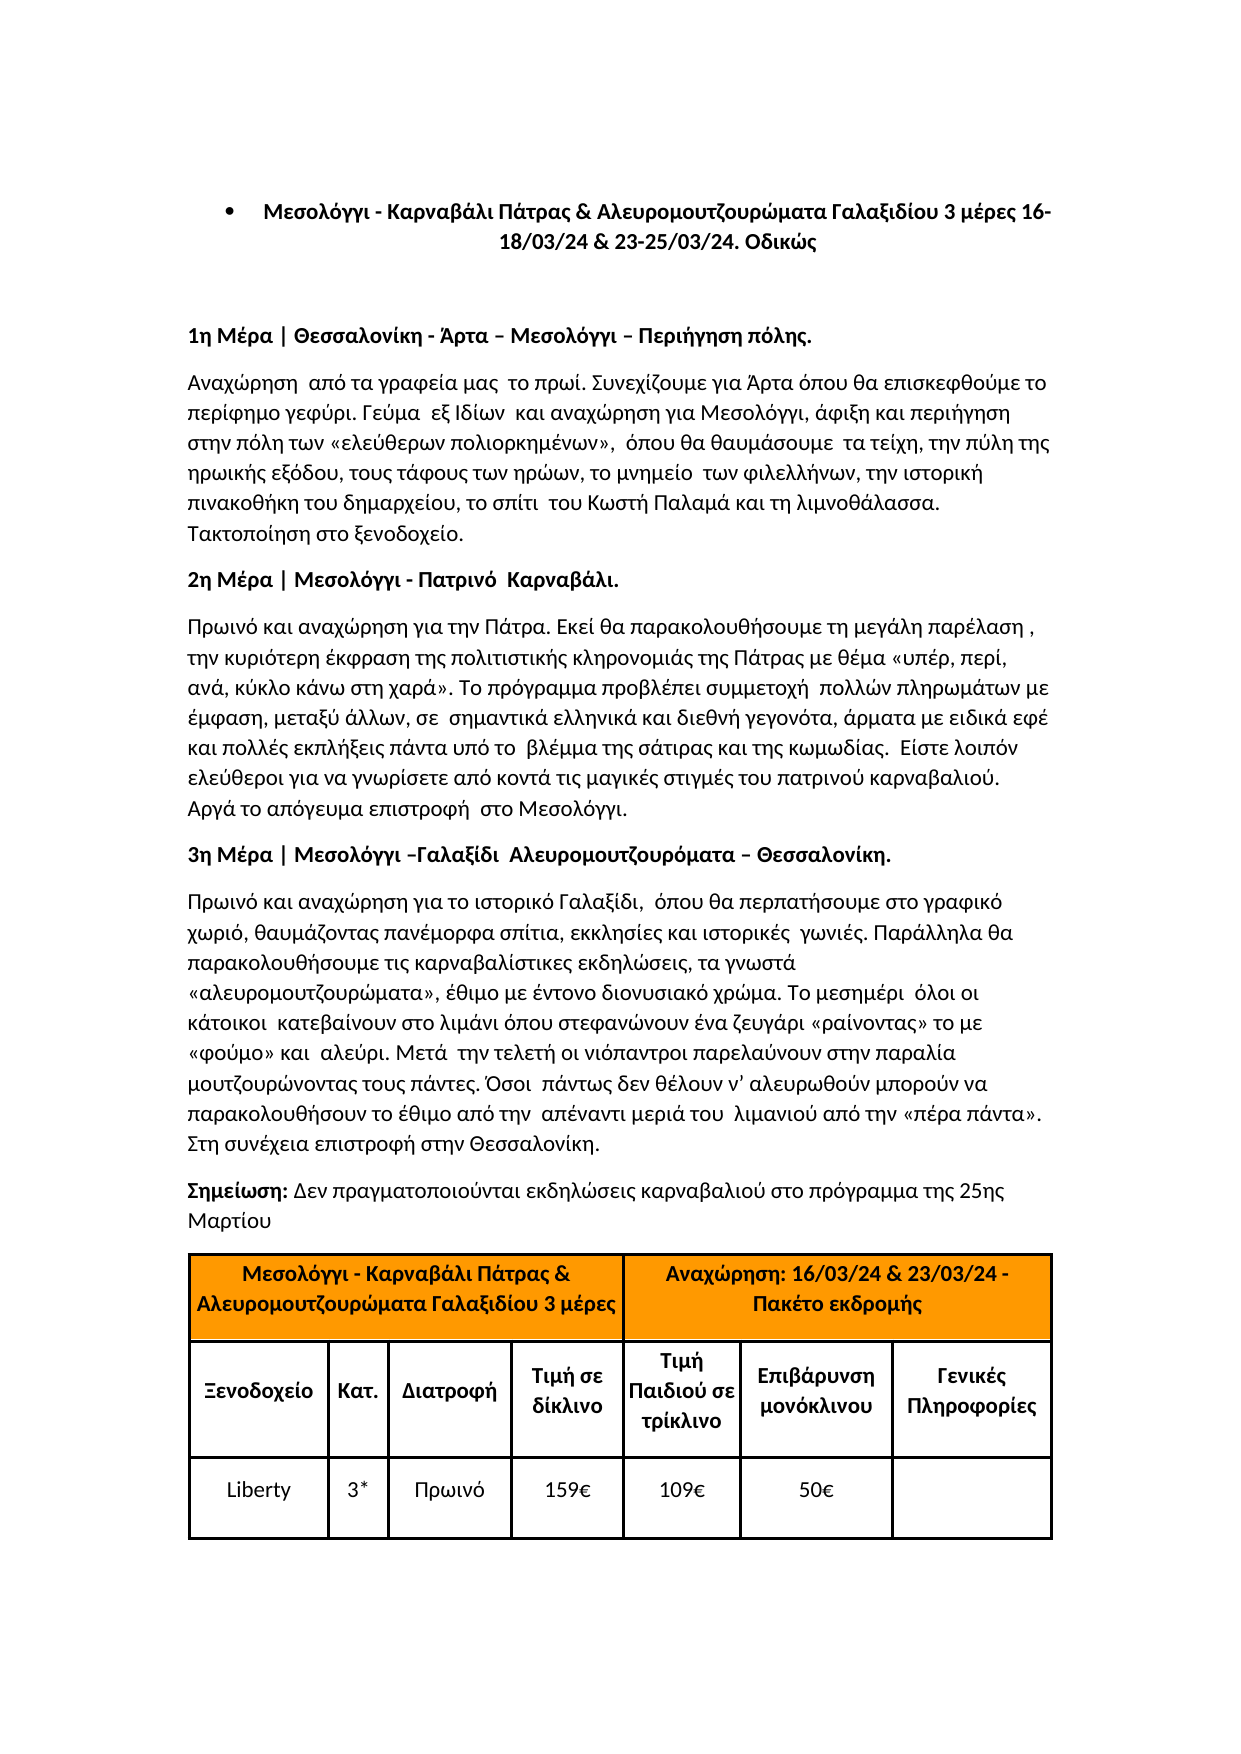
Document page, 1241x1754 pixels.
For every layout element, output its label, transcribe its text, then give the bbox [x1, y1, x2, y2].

text 1η Μέρα | Θεσσαλονίκη - Άρτα – Μεσολόγγι – Περιήγηση πόλης. [187, 321, 1053, 349]
table_cell Τιμή σε δίκλινο [513, 1343, 622, 1456]
table_cell 109€ [625, 1459, 739, 1537]
table_cell 3* [330, 1459, 387, 1537]
table_cell Liberty [191, 1459, 327, 1537]
text Αναχώρηση από τα γραφεία μας το πρωί. Συνεχίζουμε για Άρτα όπου θα επισκεφθούμε το περίφημο γεφύρι. Γεύμα εξ Ιδίων και αναχώρηση για Μεσολόγγι, άφιξη και περιήγηση στην πόλη των «ελεύθερων πολιορκημένων», όπου θα θαυμάσουμε τα τείχη, την πύλη της ηρωικής εξόδου, τους τάφους των ηρώων, το μνημείο των φιλελλήνων, την ιστορική πινακοθήκη του δημαρχείου, το σπίτι του Κωστή Παλαμά και τη λιμνοθάλασσα. Τακτοποίηση στο ξενοδοχείο. [187, 368, 1053, 547]
table_cell [894, 1459, 1050, 1537]
table_cell Διατροφή [390, 1343, 510, 1456]
table_cell Γενικές Πληροφορίες [894, 1343, 1050, 1456]
table_cell Τιμή Παιδιού σε τρίκλινο [625, 1343, 739, 1456]
text Πρωινό και αναχώρηση για το ιστορικό Γαλαξίδι, όπου θα περπατήσουμε στο γραφικό χωριό, θαυμάζοντας πανέμορφα σπίτια, εκκλησίες και ιστορικές γωνιές. Παράλληλα θα παρακολουθήσουμε τις καρναβαλίστικες εκδηλώσεις, τα γνωστά «αλευρομουτζουρώματα», έθιμο με έντονο διονυσιακό χρώμα. Το μεσημέρι όλοι οι κάτοικοι κατεβαίνουν στο λιμάνι όπου στεφανώνουν ένα ζευγάρι «ραίνοντας» το με «φούμο» και αλεύρι. Μετά την τελετή οι νιόπαντροι παρελαύνουν στην παραλία μουτζουρώνοντας τους πάντες. Όσοι πάντως δεν θέλουν ν’ αλευρωθούν μπορούν να παρακολουθήσουν το έθιμο από την απέναντι μεριά του λιμανιού από την «πέρα πάντα». Στη συνέχεια επιστροφή στην Θεσσαλονίκη. [187, 887, 1053, 1157]
text Πρωινό και αναχώρηση για την Πάτρα. Εκεί θα παρακολουθήσουμε τη μεγάλη παρέλαση , την κυριότερη έκφραση της πολιτιστικής κληρονομιάς της Πάτρας με θέμα «υπέρ, περί, ανά, κύκλο κάνω στη χαρά». Το πρόγραμμα προβλέπει συμμετοχή πολλών πληρωμάτων με έμφαση, μεταξύ άλλων, σε σημαντικά ελληνικά και διεθνή γεγονότα, άρματα με ειδικά εφέ και πολλές εκπλήξεις πάντα υπό το βλέμμα της σάτιρας και της κωμωδίας. Είστε λοιπόν ελεύθεροι για να γνωρίσετε από κοντά τις μαγικές στιγμές του πατρινού καρναβαλιού. Αργά το απόγευμα επιστροφή στο Μεσολόγγι. [187, 612, 1053, 822]
table_header Μεσολόγγι - Καρναβάλι Πάτρας & Αλευρομουτζουρώματα Γαλαξιδίου 3 μέρες [191, 1256, 622, 1339]
text 2η Μέρα | Μεσολόγγι - Πατρινό Καρναβάλι. [187, 566, 1053, 594]
text Σημείωση: Δεν πραγματοποιούνται εκδηλώσεις καρναβαλιού στο πρόγραμμα της 25ης Μαρτίου [187, 1176, 1053, 1234]
table_cell Πρωινό [390, 1459, 510, 1537]
table_cell 159€ [513, 1459, 622, 1537]
text 3η Μέρα | Μεσολόγγι –Γαλαξίδι Αλευρομουτζουρόματα – Θεσσαλονίκη. [187, 841, 1053, 869]
table_cell Κατ. [330, 1343, 387, 1456]
list Μεσολόγγι - Καρναβάλι Πάτρας & Αλευρομουτζουρώματα Γαλαξιδίου 3 μέρες 16-18/03/24 & 23-25/03/24. Οδικώς [225, 197, 1053, 255]
table_cell 50€ [742, 1459, 891, 1537]
table_cell Επιβάρυνση μονόκλινου [742, 1343, 891, 1456]
table_header Αναχώρηση: 16/03/24 & 23/03/24 - Πακέτο εκδρομής [625, 1256, 1050, 1339]
table_cell Ξενοδοχείο [191, 1343, 327, 1456]
